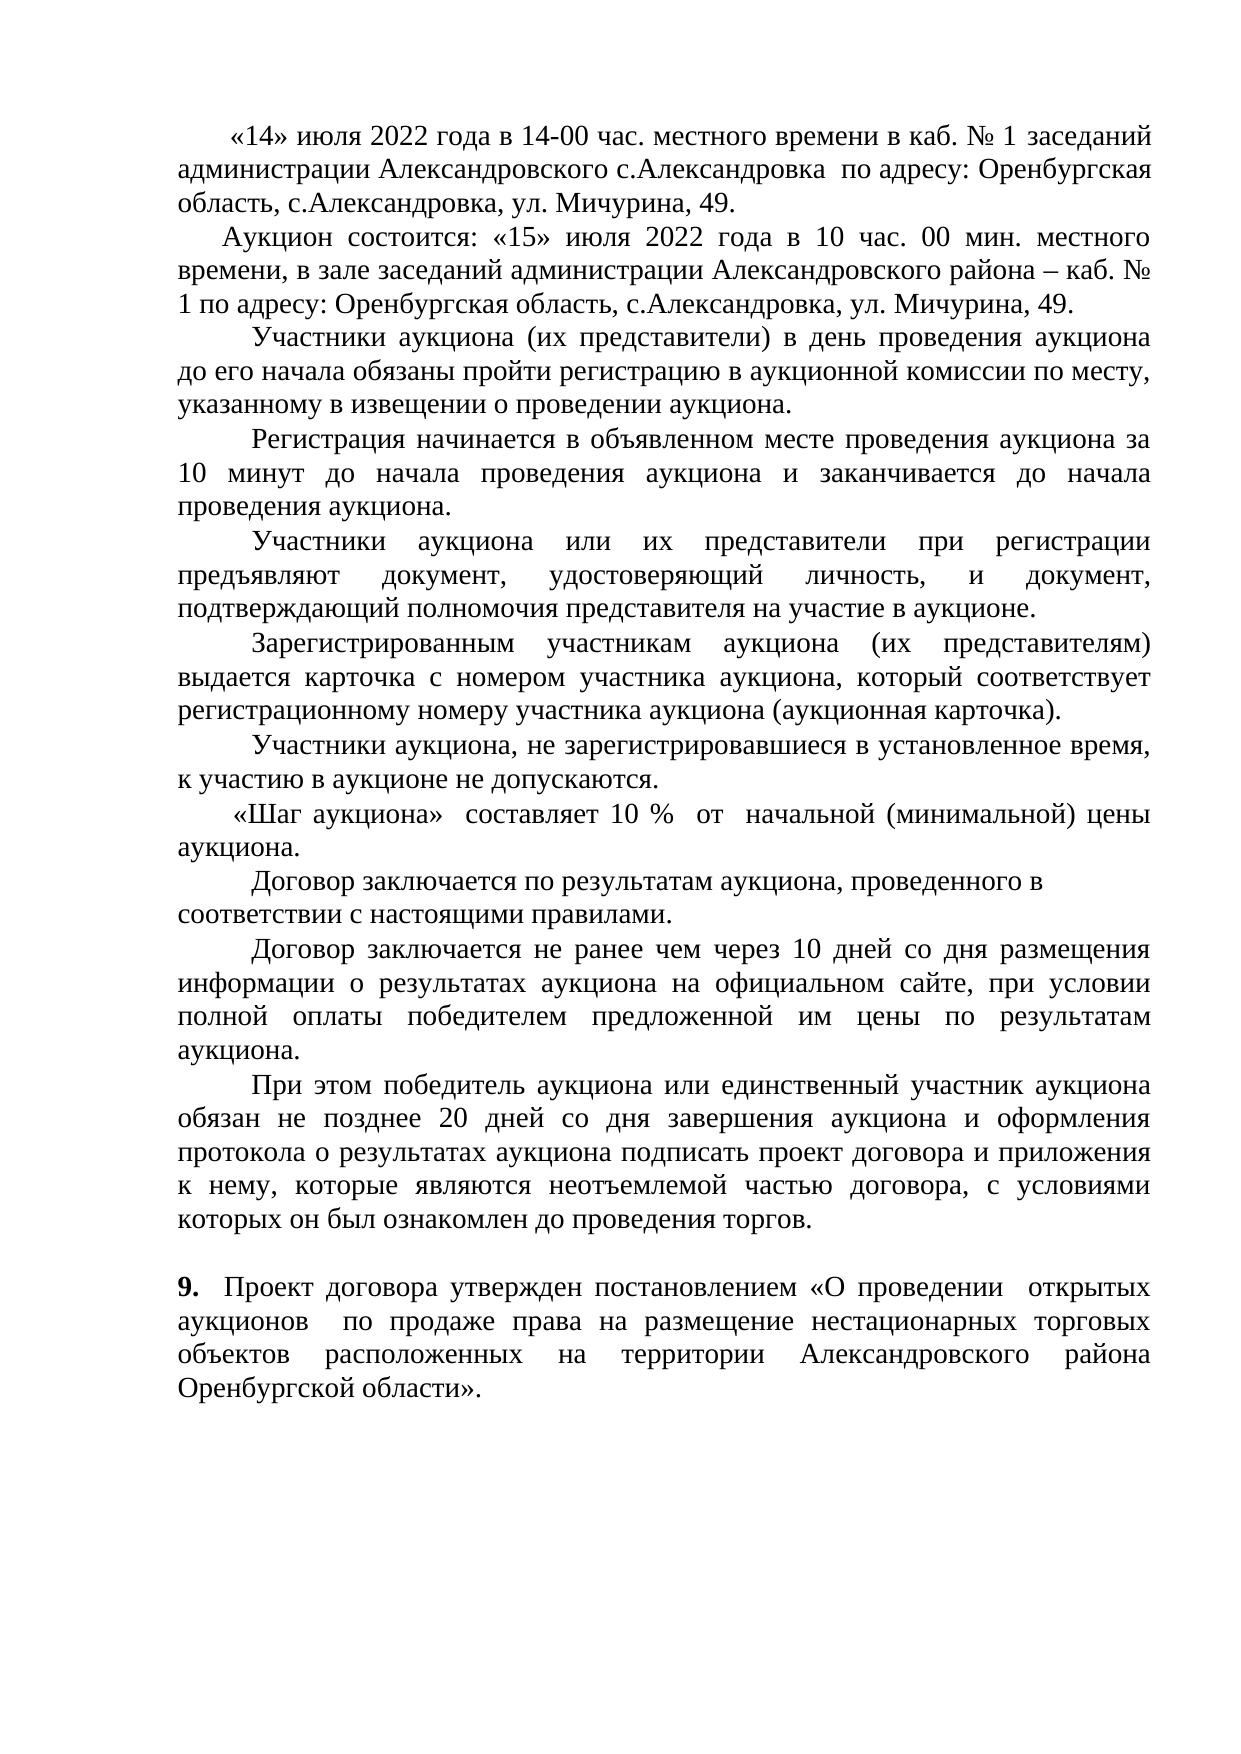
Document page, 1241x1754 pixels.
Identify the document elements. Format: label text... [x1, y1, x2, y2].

text Участники аукциона или их представители при регистрации предъявляют документ, удостоверяющий личность, и документ, подтверждающий полномочия представителя на участие в аукционе. [177, 523, 1152, 624]
text При этом победитель аукциона или единственный участник аукциона обязан не позднее 20 дней со дня завершения аукциона и оформления протокола о результатах аукциона подписать проект договора и приложения к нему, которые являются неотъемлемой частью договора, с условиями которых он был ознакомлен до проведения торгов. [177, 1067, 1152, 1234]
text Участники аукциона (их представители) в день проведения аукциона до его начала обязаны пройти регистрацию в аукционной комиссии по месту, указанному в извещении о проведении аукциона. [177, 319, 1152, 420]
text Аукцион состоится: «15» июля 2022 года в 10 час. 00 мин. местного времени, в зале заседаний администрации Александровского района – каб. № 1 по адресу: Оренбургская область, с.Александровка, ул. Мичурина, 49. [177, 219, 1152, 319]
text Договор заключается не ранее чем через 10 дней со дня размещения информации о результатах аукциона на официальном сайте, при условии полной оплаты победителем предложенной им цены по результатам аукциона. [177, 931, 1152, 1065]
text Участники аукциона, не зарегистрировавшиеся в установленное время, к участию в аукционе не допускаются. [177, 727, 1152, 794]
text «14» июля 2022 года в 14-00 час. местного времени в каб. № 1 заседаний администрации Александровского с.Александровка по адресу: Оренбургская область, с.Александровка, ул. Мичурина, 49. [177, 118, 1152, 219]
text Регистрация начинается в объявленном месте проведения аукциона за 10 минут до начала проведения аукциона и заканчивается до начала проведения аукциона. [177, 421, 1152, 522]
text «Шаг аукциона» составляет 10 % от начальной (минимальной) цены аукциона. [177, 796, 1152, 863]
text 9. Проект договора утвержден постановлением «О проведении открытых аукционов по продаже права на размещение нестационарных торговых объектов расположенных на территории Александровского района Оренбургской области». [177, 1269, 1152, 1403]
text Зарегистрированным участникам аукциона (их представителям) выдается карточка с номером участника аукциона, который соответствует регистрационному номеру участника аукциона (аукционная карточка). [177, 625, 1152, 726]
text Договор заключается по результатам аукциона, проведенного в соответствии с настоящими правилами. [177, 863, 1152, 930]
